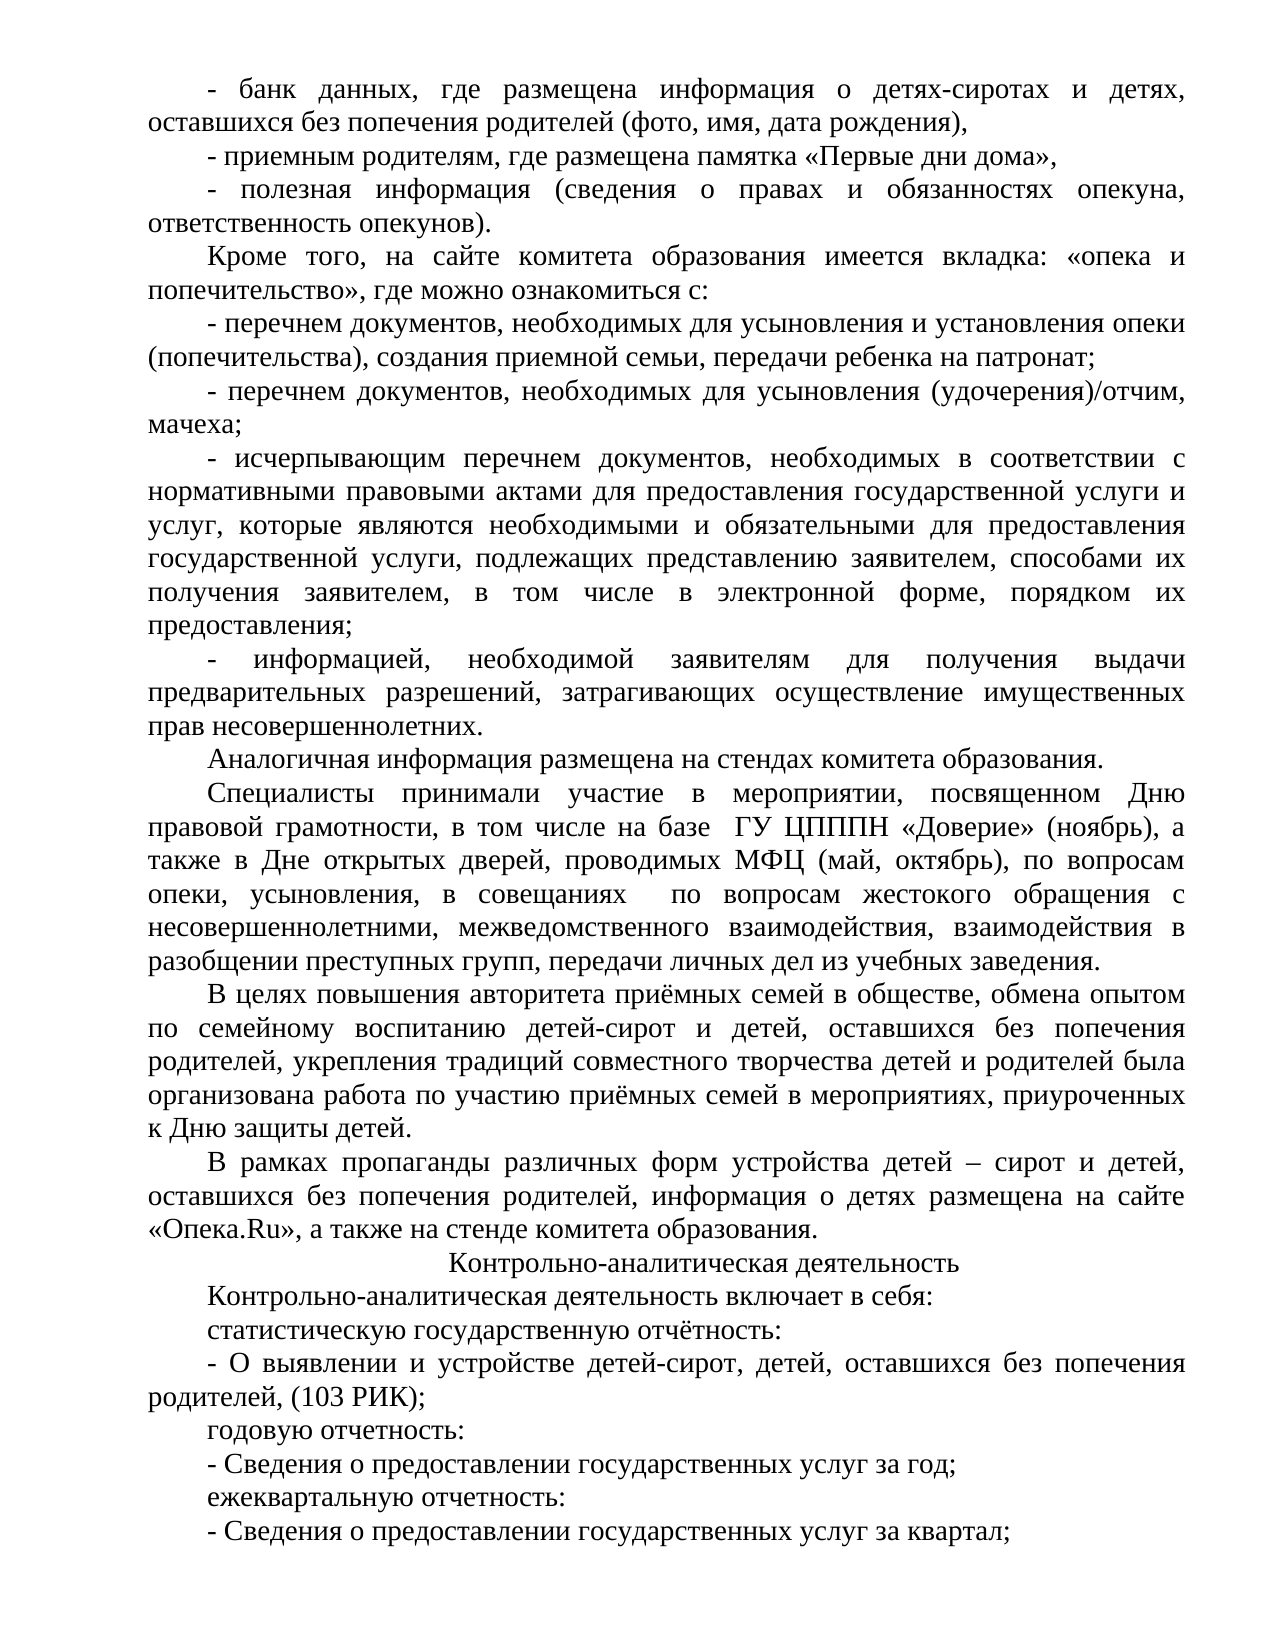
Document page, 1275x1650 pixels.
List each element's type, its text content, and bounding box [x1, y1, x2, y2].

text Контрольно-аналитическая деятельность включает в себя: [148, 1278, 1186, 1312]
text - приемным родителям, где размещена памятка «Первые дни дома», [148, 138, 1186, 171]
text В целях повышения авторитета приёмных семей в обществе, обмена опытом по семейному воспитанию детей-сирот и детей, оставшихся без попечения родителей, укрепления традиций совместного творчества детей и родителей была организована работа по участию приёмных семей в мероприятиях, приуроченных к Дню защиты детей. [148, 976, 1186, 1144]
text годовую отчетность: [148, 1412, 1186, 1446]
text - Сведения о предоставлении государственных услуг за год; [148, 1446, 1186, 1479]
text статистическую государственную отчётность: [148, 1312, 1186, 1345]
text - исчерпывающим перечнем документов, необходимых в соответствии с нормативными правовыми актами для предоставления государственной услуги и услуг, которые являются необходимыми и обязательными для предоставления государственной услуги, подлежащих представлению заявителем, способами их получения заявителем, в том числе в электронной форме, порядком их предоставления; [148, 440, 1186, 641]
text Аналогичная информация размещена на стендах комитета образования. [148, 742, 1186, 775]
text Кроме того, на сайте комитета образования имеется вкладка: «опека и попечительство», где можно ознакомиться с: [148, 238, 1186, 306]
text Контрольно-аналитическая деятельность [148, 1245, 1186, 1278]
text - О выявлении и устройстве детей-сирот, детей, оставшихся без попечения родителей, (103 РИК); [148, 1345, 1186, 1412]
text - банк данных, где размещена информация о детях-сиротах и детях, оставшихся без попечения родителей (фото, имя, дата рождения), [148, 71, 1186, 138]
text - перечнем документов, необходимых для усыновления (удочерения)/отчим, мачеха; [148, 373, 1186, 440]
text - информацией, необходимой заявителям для получения выдачи предварительных разрешений, затрагивающих осуществление имущественных прав несовершеннолетних. [148, 641, 1186, 742]
text Специалисты принимали участие в мероприятии, посвященном Дню правовой грамотности, в том числе на базе ГУ ЦПППН «Доверие» (ноябрь), а также в Дне открытых дверей, проводимых МФЦ (май, октябрь), по вопросам опеки, усыновления, в совещаниях по вопросам жестокого обращения с несовершеннолетними, межведомственного взаимодействия, взаимодействия в разобщении преступных групп, передачи личных дел из учебных заведения. [148, 775, 1186, 976]
text - полезная информация (сведения о правах и обязанностях опекуна, ответственность опекунов). [148, 171, 1186, 238]
text ежеквартальную отчетность: [148, 1479, 1186, 1513]
text - Сведения о предоставлении государственных услуг за квартал; [148, 1513, 1186, 1547]
text В рамках пропаганды различных форм устройства детей – сирот и детей, оставшихся без попечения родителей, информация о детях размещена на сайте «Опека.Ru», а также на стенде комитета образования. [148, 1144, 1186, 1245]
text - перечнем документов, необходимых для усыновления и установления опеки (попечительства), создания приемной семьи, передачи ребенка на патронат; [148, 306, 1186, 373]
